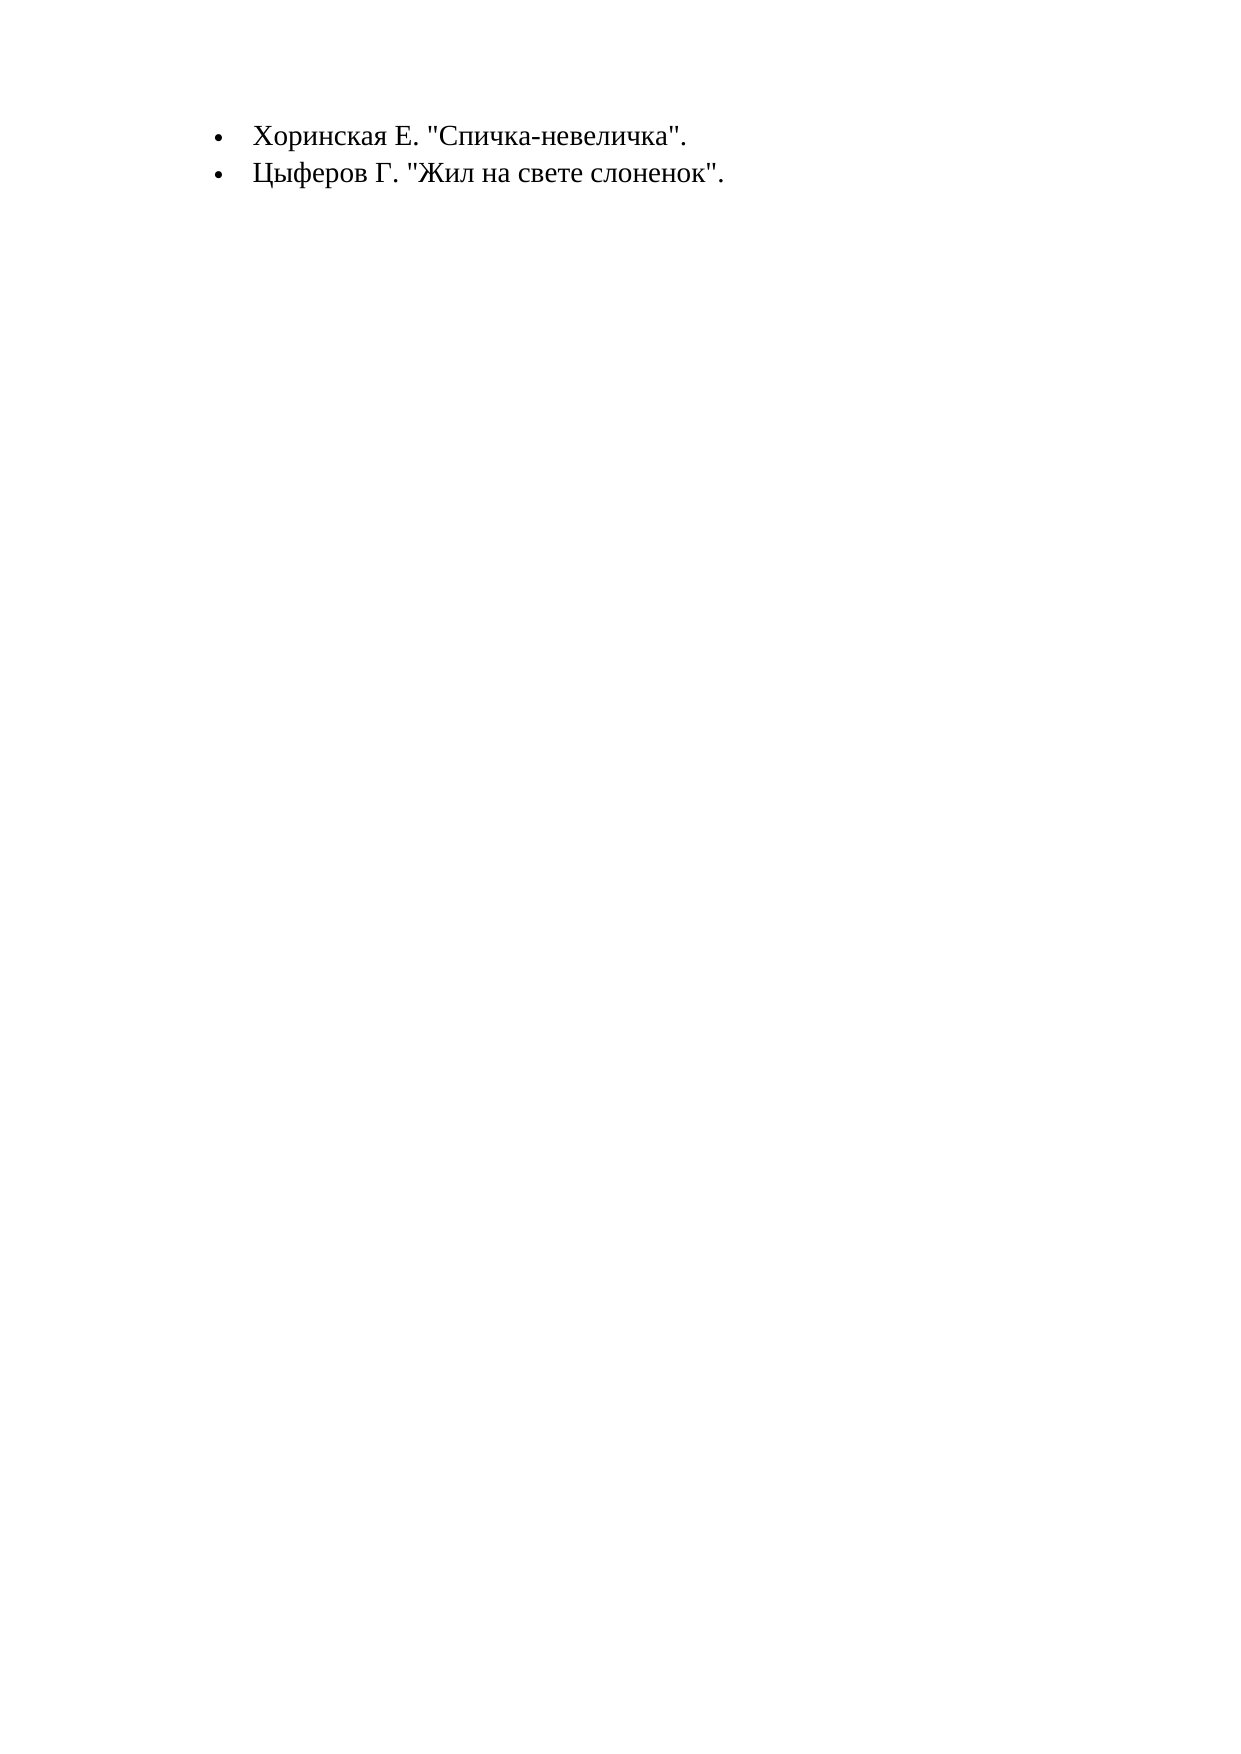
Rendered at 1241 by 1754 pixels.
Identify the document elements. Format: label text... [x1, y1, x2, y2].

list Хоринская Е. "Спичка-невеличка". [215, 118, 1152, 152]
list Цыферов Г. "Жил на свете слоненок". [215, 155, 1152, 188]
